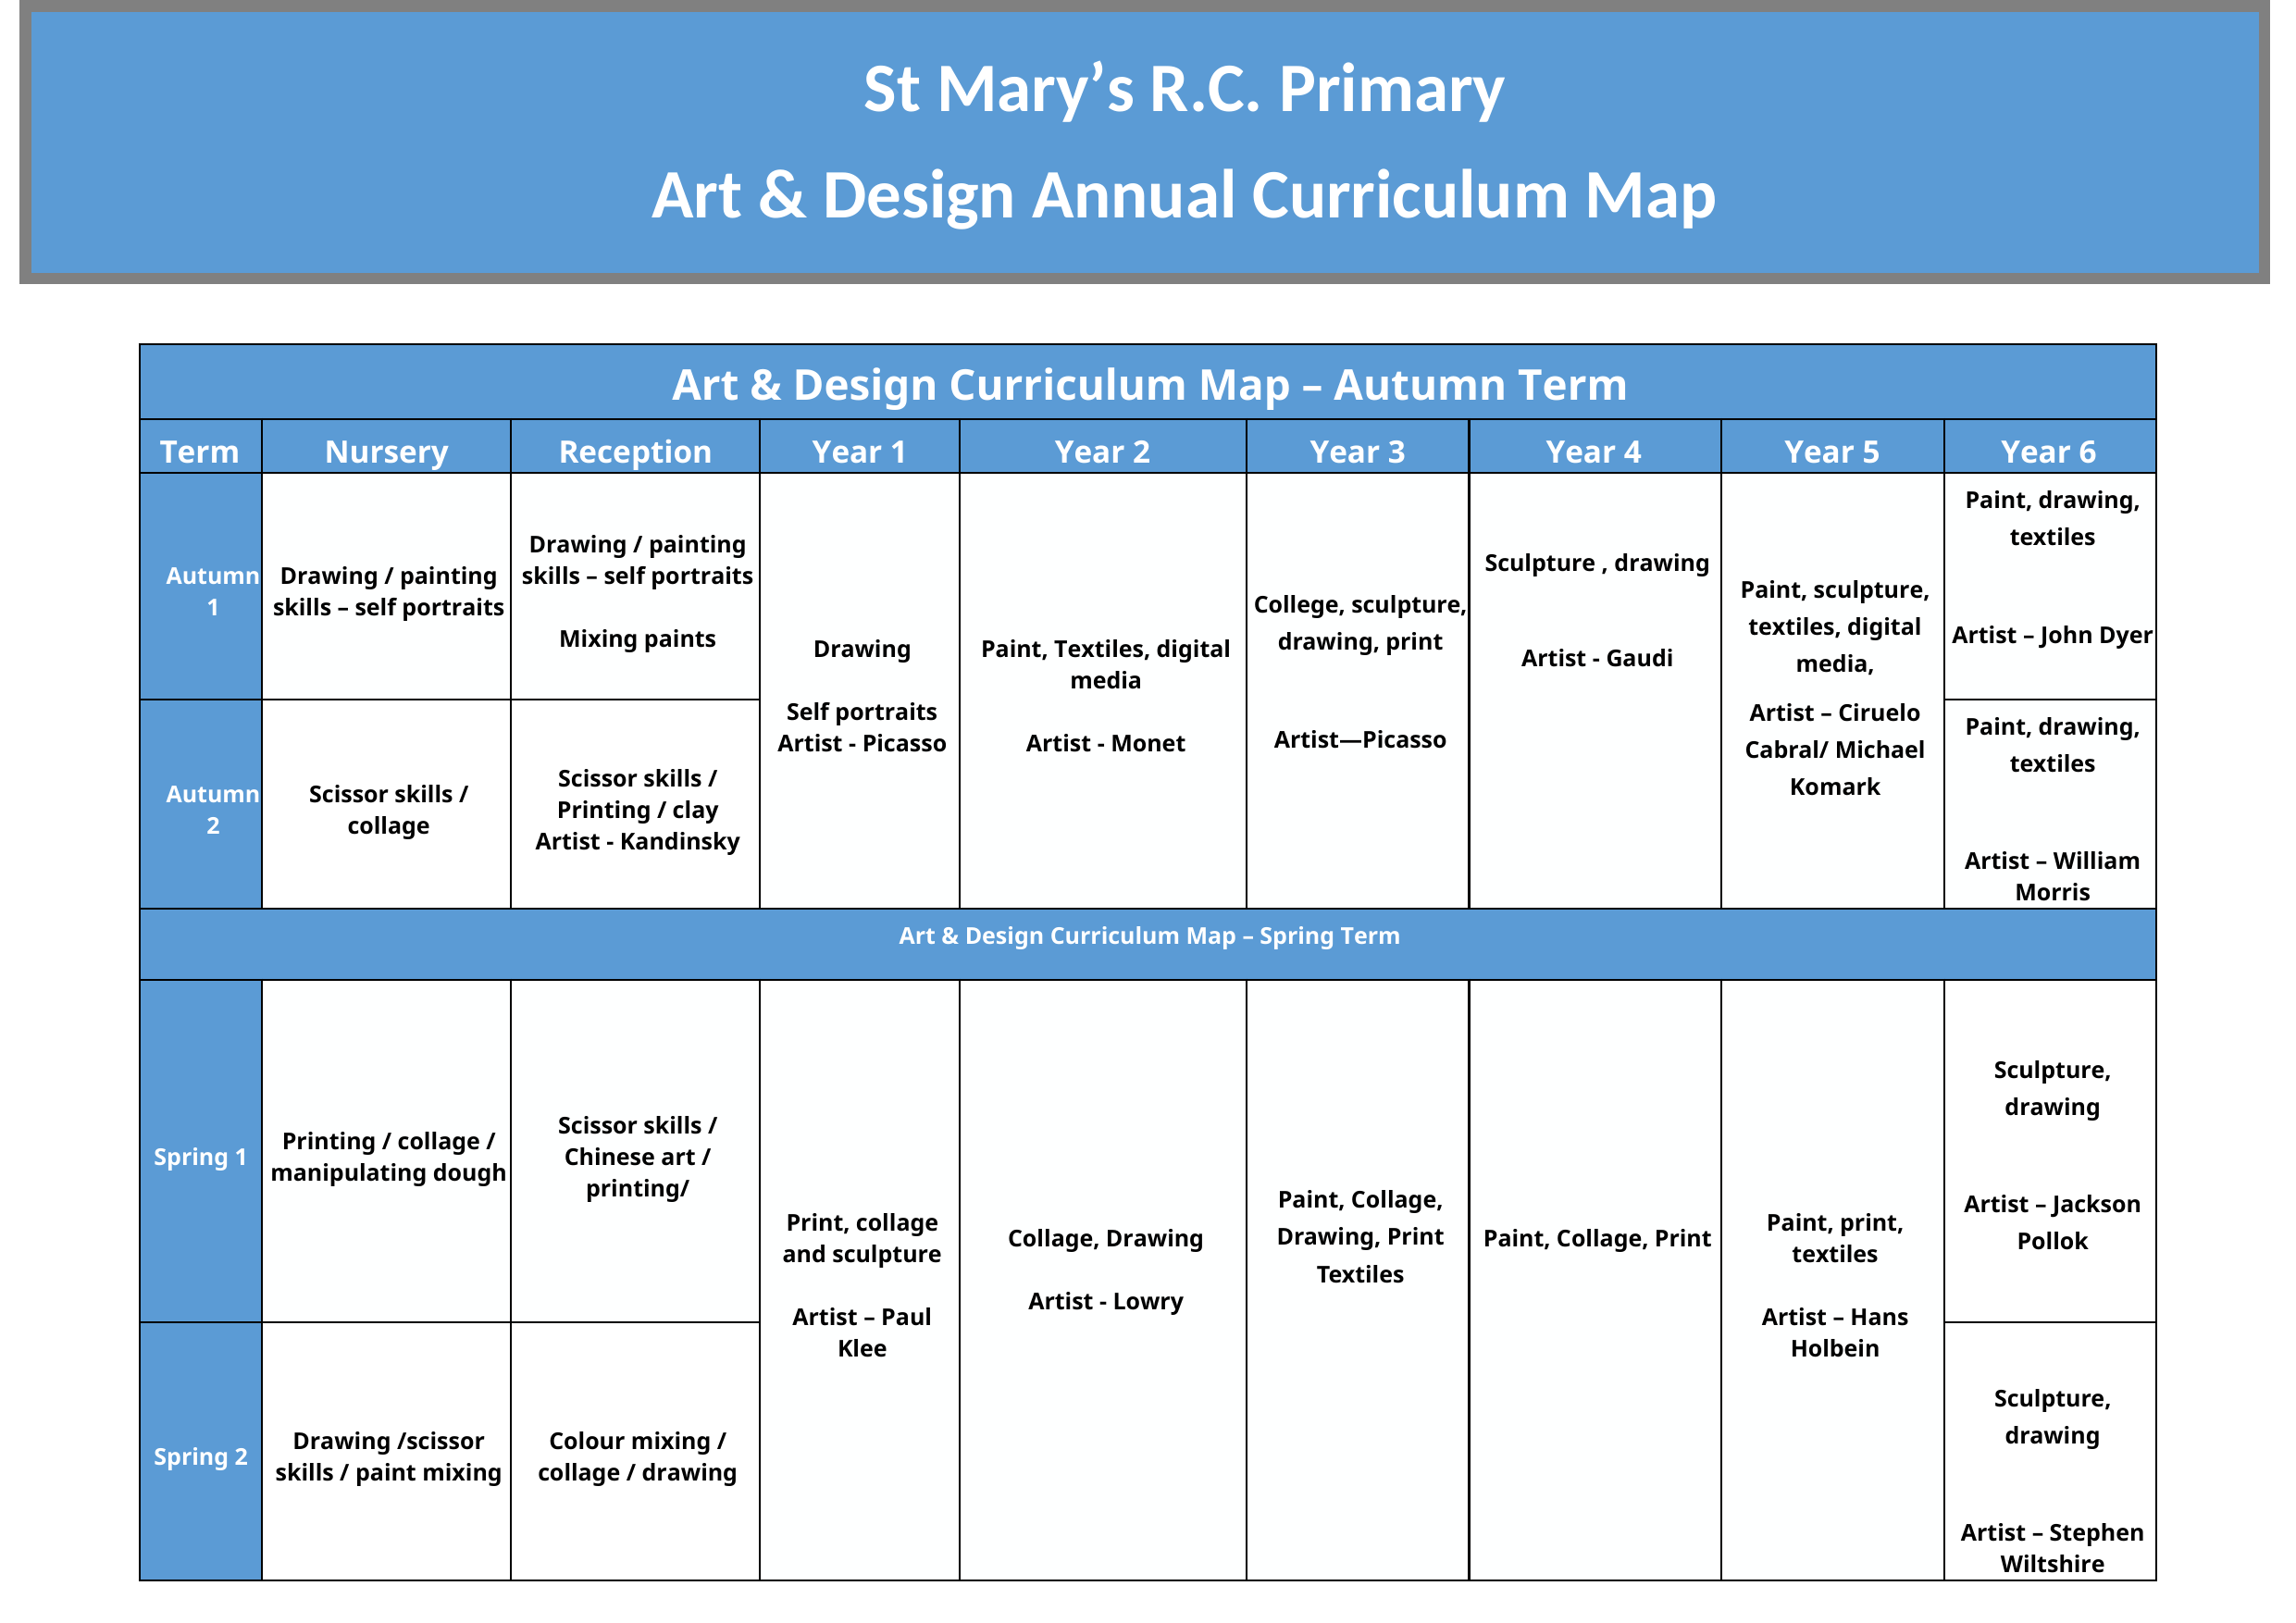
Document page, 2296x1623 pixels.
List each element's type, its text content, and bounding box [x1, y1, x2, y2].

table_cell Year 5 [1722, 420, 1943, 472]
table_cell Paint, Textiles, digital media Artist - Monet [961, 474, 1246, 908]
table_cell Sculpture, drawing Artist – Stephen Wiltshire [1945, 1323, 2155, 1580]
table_cell Year 4 [1471, 420, 1720, 472]
table_header Art & Design Curriculum Map – Autumn Term [141, 345, 2155, 418]
table_cell College, sculpture, drawing, print Artist—Picasso [1247, 474, 1468, 908]
table_cell Nursery [263, 420, 510, 472]
table_cell Sculpture, drawing Artist – Jackson Pollok [1945, 981, 2155, 1321]
table_cell Drawing /scissor skills / paint mixing [263, 1323, 510, 1580]
table_cell Spring 2 [141, 1323, 261, 1580]
table_cell Paint, sculpture, textiles, digital media, Artist – Ciruelo Cabral/ Michael Komark [1722, 474, 1943, 908]
table_cell Sculpture , drawing Artist - Gaudi [1471, 474, 1720, 908]
table_cell Scissor skills / collage [263, 700, 510, 908]
table_cell Scissor skills / Chinese art / printing/ [512, 981, 759, 1321]
table_cell Autumn 2 [141, 700, 261, 908]
table_cell Paint, drawing, textiles Artist – John Dyer [1945, 474, 2155, 699]
table_cell Year 3 [1247, 420, 1468, 472]
table_cell Spring 1 [141, 981, 261, 1321]
table_cell Drawing Self portraits Artist - Picasso [761, 474, 959, 908]
table_cell Print, collage and sculpture Artist – Paul Klee [761, 981, 959, 1580]
table_cell Year 2 [961, 420, 1246, 472]
table_cell Printing / collage / manipulating dough [263, 981, 510, 1321]
table_cell Colour mixing / collage / drawing [512, 1323, 759, 1580]
table_cell Paint, Collage, Drawing, Print Textiles [1247, 981, 1468, 1580]
table_cell Reception [512, 420, 759, 472]
table_cell Scissor skills / Printing / clay Artist - Kandinsky [512, 700, 759, 908]
table_cell Drawing / painting skills – self portraits [263, 474, 510, 699]
table_cell Term [141, 420, 261, 472]
table_cell Year 6 [1945, 420, 2155, 472]
table_cell Collage, Drawing Artist - Lowry [961, 981, 1246, 1580]
table_cell Drawing / painting skills – self portraits Mixing paints [512, 474, 759, 699]
table_cell Year 1 [761, 420, 959, 472]
table_cell Autumn 1 [141, 474, 261, 699]
table_cell Paint, print, textiles Artist – Hans Holbein [1722, 981, 1943, 1580]
table_cell Paint, drawing, textiles Artist – William Morris [1945, 700, 2155, 908]
table_cell Paint, Collage, Print [1471, 981, 1720, 1580]
table_cell Art & Design Curriculum Map – Spring Term [141, 910, 2155, 979]
